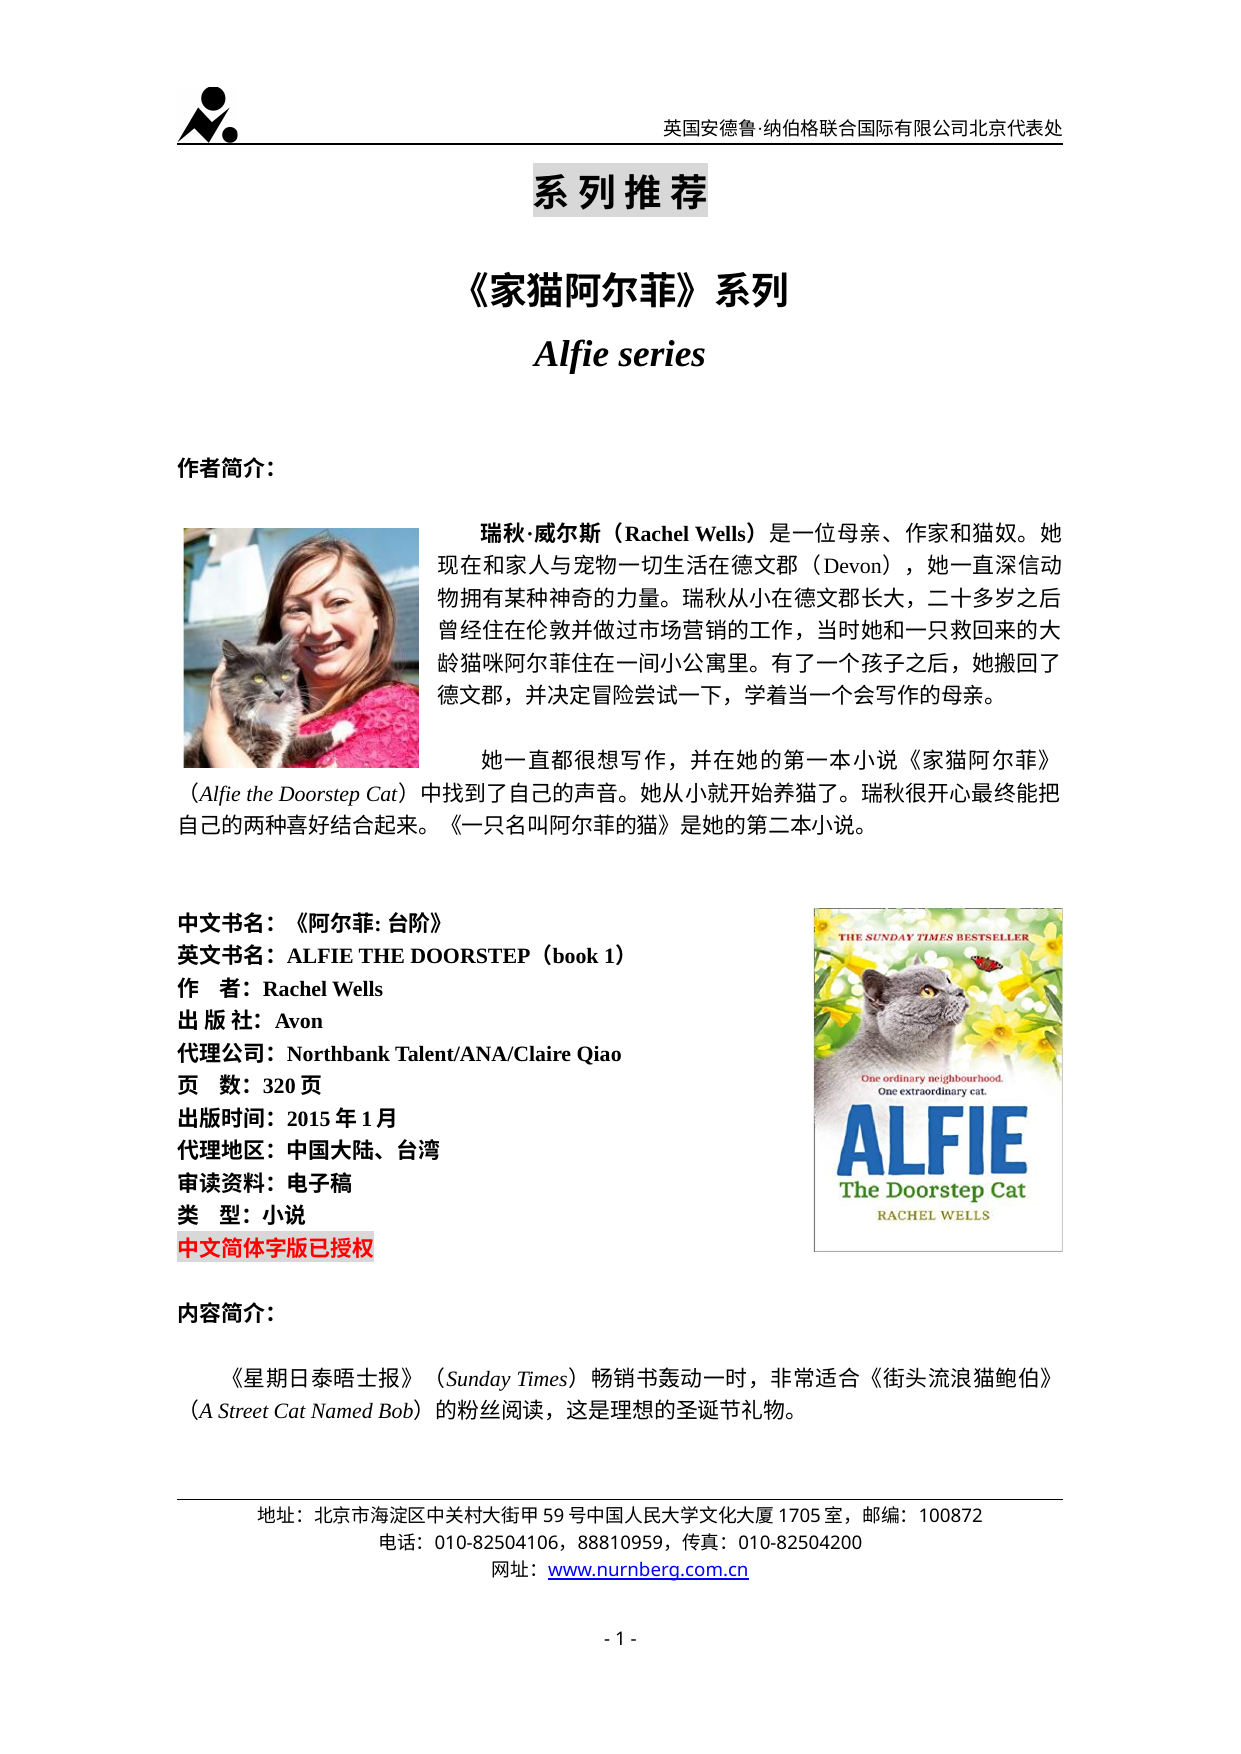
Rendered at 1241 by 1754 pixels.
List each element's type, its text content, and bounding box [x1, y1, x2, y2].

text 出 版 社：Avon [177, 1003, 813, 1035]
text 英文书名：ALFIE THE DOORSTEP（book 1） [177, 938, 813, 970]
text 作者简介： [177, 450, 1063, 483]
text 页 数：320页 [177, 1068, 813, 1100]
text 《星期日泰晤士报》（Sunday Times）畅销书轰动一时，非常适合《街头流浪猫鲍伯》（A Street Cat Named Bob）的粉丝阅读，这是理想的圣诞节礼物。 [177, 1360, 1063, 1425]
text Alfie series [177, 320, 1063, 385]
text 中文简体字版已授权 [177, 1230, 1063, 1263]
picture [177, 87, 238, 143]
text 作 者：Rachel Wells [177, 970, 813, 1003]
picture [183, 528, 419, 768]
text 代理地区：中国大陆、台湾 [177, 1133, 813, 1165]
text 系 列 推 荐 [177, 158, 1063, 223]
text 代理公司：Northbank Talent/ANA/Claire Qiao [177, 1035, 813, 1068]
text 瑞秋·威尔斯（Rachel Wells）是一位母亲、作家和猫奴。她现在和家人与宠物一切生活在德文郡（Devon），她一直深信动物拥有某种神奇的力量。瑞秋从小在德文郡长大，二十多岁之后曾经住在伦敦并做过市场营销的工作，当时她和一只救回来的大龄猫咪阿尔菲住在一间小公寓里。有了一个孩子之后，她搬回了德文郡，并决定冒险尝试一下，学着当一个会写作的母亲。 [177, 515, 1063, 710]
text 《家猫阿尔菲》系列 [177, 255, 1063, 320]
text 内容简介： [177, 1295, 1063, 1328]
text 中文书名：《阿尔菲: 台阶》 [177, 905, 1063, 938]
text 她一直都很想写作，并在她的第一本小说《家猫阿尔菲》（Alfie the Doorstep Cat）中找到了自己的声音。她从小就开始养猫了。瑞秋很开心最终能把自己的两种喜好结合起来。《一只名叫阿尔菲的猫》是她的第二本小说。 [177, 743, 1063, 840]
text 类 型：小说 [177, 1198, 813, 1230]
picture [813, 908, 1063, 1252]
text 出版时间：2015年1月 [177, 1100, 813, 1133]
text 审读资料：电子稿 [177, 1165, 813, 1198]
